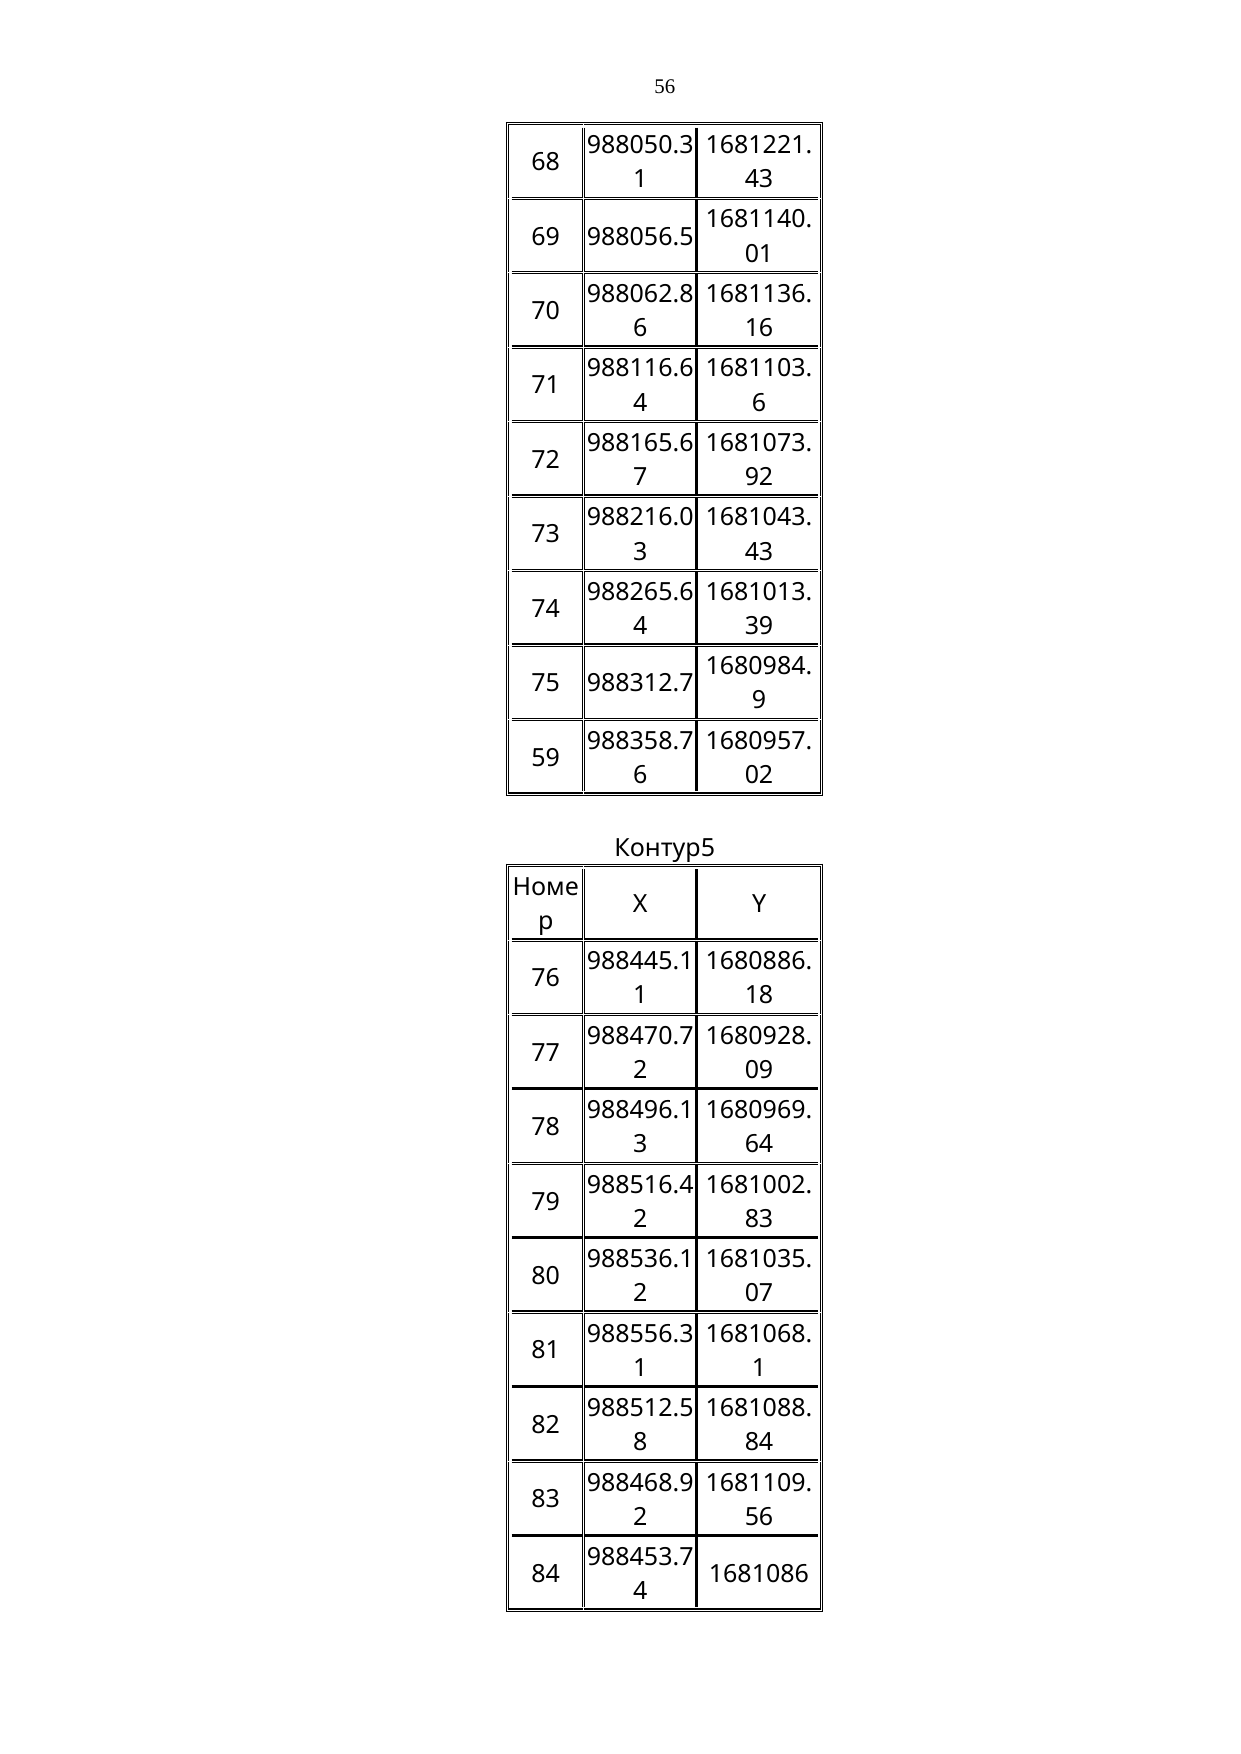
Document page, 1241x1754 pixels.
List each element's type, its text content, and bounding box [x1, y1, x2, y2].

table_cell 1681013.39 [696, 569, 821, 643]
table_cell 1680969.64 [698, 1087, 820, 1161]
table_cell 988050.31 [584, 125, 696, 196]
table_cell 1681002.83 [698, 1161, 820, 1236]
table_cell 1681136.16 [696, 271, 821, 345]
table_cell 988062.86 [585, 274, 695, 345]
table_cell 988470.72 [585, 1016, 695, 1087]
table_cell 80 [509, 1236, 582, 1310]
table_cell 1681086 [696, 1534, 820, 1608]
table_cell 71 [509, 345, 582, 420]
table_cell 76 [509, 938, 582, 1012]
table_cell 988556.31 [585, 1314, 695, 1385]
table_cell 1681073.92 [696, 420, 821, 494]
table_cell 988496.13 [585, 1090, 695, 1161]
table_cell 988116.64 [585, 349, 695, 420]
table_header X [584, 867, 696, 938]
table_cell 70 [508, 271, 584, 345]
table_cell 988265.64 [585, 572, 695, 643]
table_cell 1680886.18 [698, 938, 820, 1012]
table_cell 69 [509, 196, 582, 271]
table_cell 1681140.01 [698, 196, 820, 271]
table_cell 75 [509, 643, 582, 718]
table_cell 988516.42 [585, 1165, 695, 1236]
table_cell 1681088.84 [698, 1385, 820, 1459]
table_cell 72 [508, 420, 584, 494]
table_cell 988536.12 [585, 1239, 695, 1310]
table_cell 988056.5 [585, 200, 695, 271]
table_header Номер [509, 867, 584, 938]
table_cell 83 [509, 1459, 582, 1534]
table_cell 988165.67 [585, 423, 695, 494]
table_cell 82 [509, 1385, 582, 1459]
table_cell 78 [509, 1087, 582, 1161]
text Контур5 [177, 829, 1152, 863]
table_cell 1681109.56 [698, 1459, 820, 1534]
table_header Y [696, 867, 820, 938]
table_cell 84 [509, 1534, 584, 1608]
table_cell 1680957.02 [696, 718, 821, 792]
table_cell 988468.92 [585, 1463, 695, 1534]
table_cell 988312.7 [585, 647, 695, 718]
table_cell 1681043.43 [698, 494, 820, 569]
table_cell 73 [509, 494, 582, 569]
table_cell 74 [508, 569, 584, 643]
table_cell 988358.76 [584, 721, 696, 792]
table_cell 81 [509, 1310, 582, 1385]
table_cell 988216.03 [585, 498, 695, 569]
table_cell 988512.58 [585, 1388, 695, 1459]
table_cell 1681103.6 [698, 345, 820, 420]
table_cell 1680984.9 [698, 643, 820, 718]
table_cell 1681035.07 [698, 1236, 820, 1310]
table_cell 68 [509, 125, 584, 196]
table_cell 988445.11 [585, 942, 695, 1012]
table_cell 79 [509, 1161, 582, 1236]
table_cell 1681068.1 [698, 1310, 820, 1385]
table_cell 77 [509, 1013, 582, 1087]
table_cell 1680928.09 [698, 1013, 820, 1087]
table_cell 988453.74 [584, 1537, 696, 1608]
table_cell 1681221.43 [696, 125, 820, 196]
table_cell 59 [508, 718, 584, 792]
